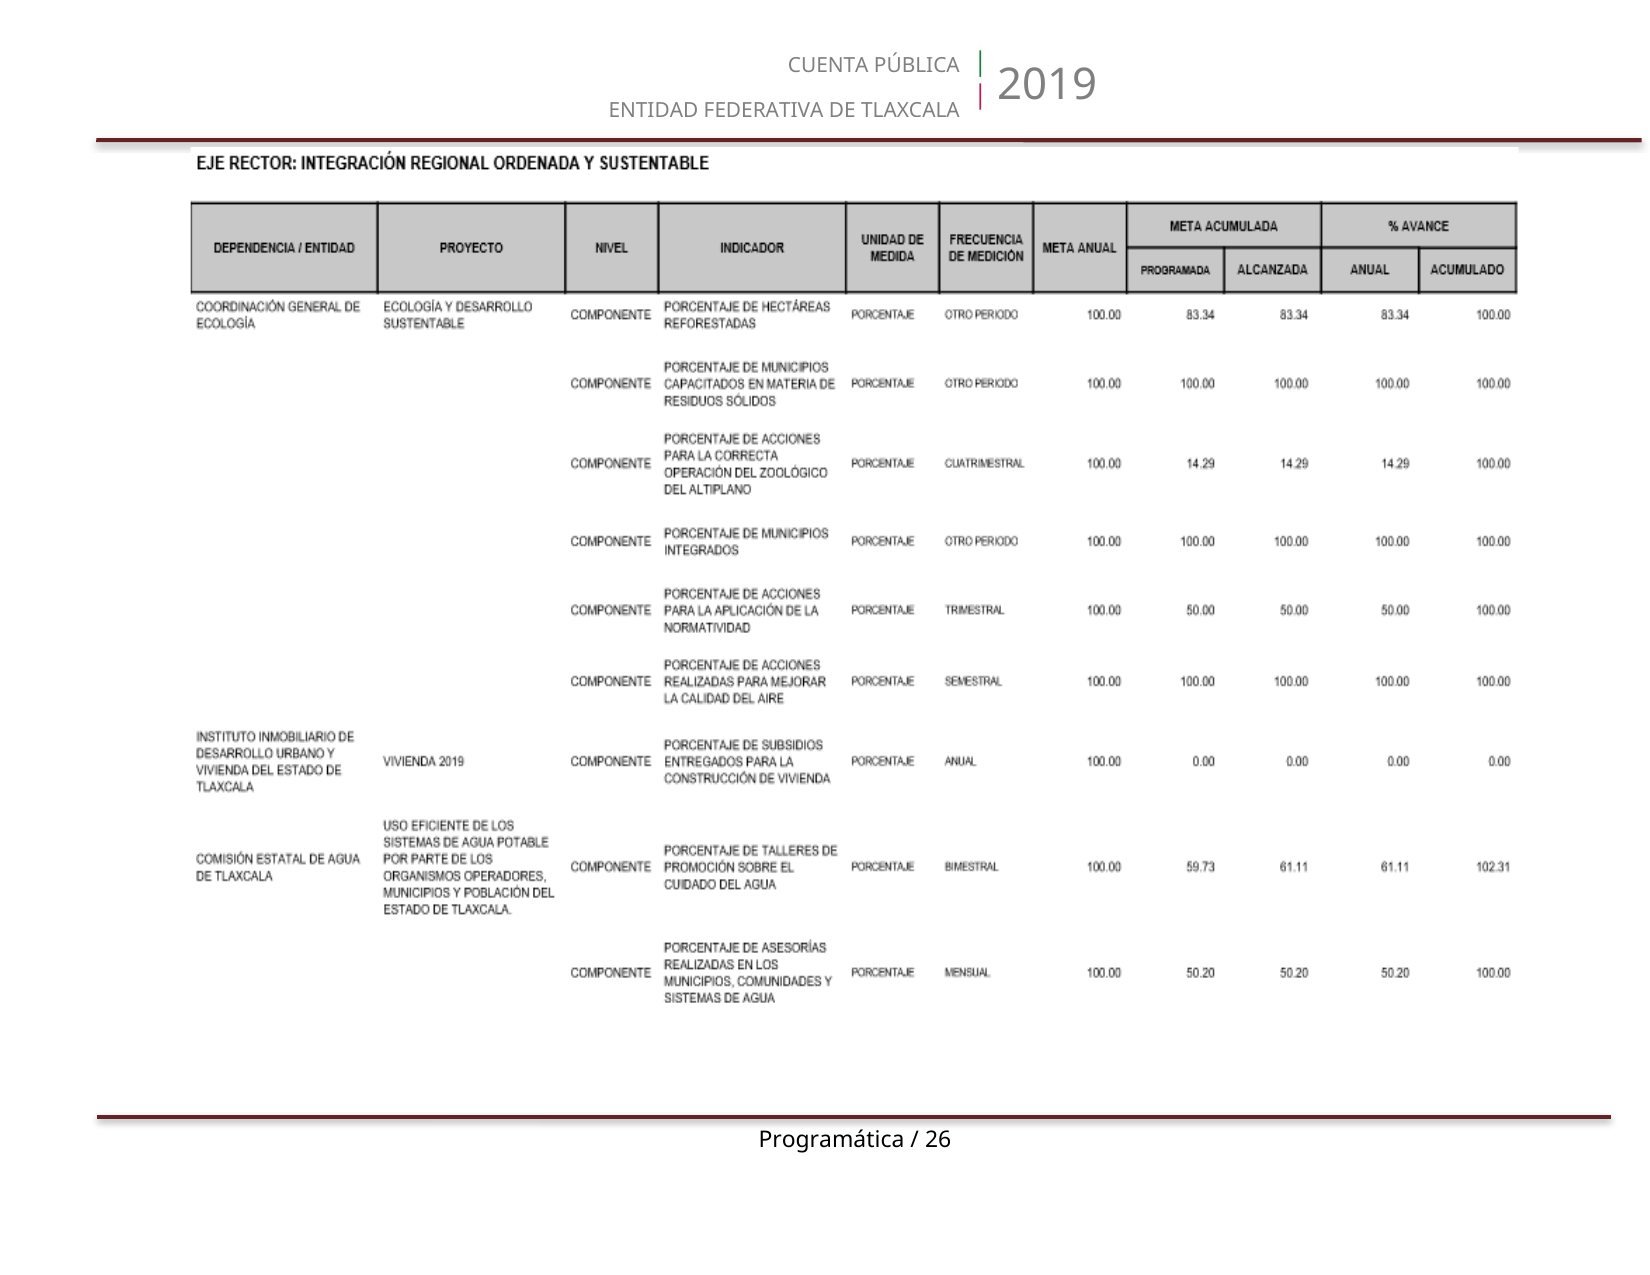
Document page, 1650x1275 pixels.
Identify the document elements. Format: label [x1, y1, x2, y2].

picture [190, 147, 1519, 1012]
picture [974, 41, 991, 113]
